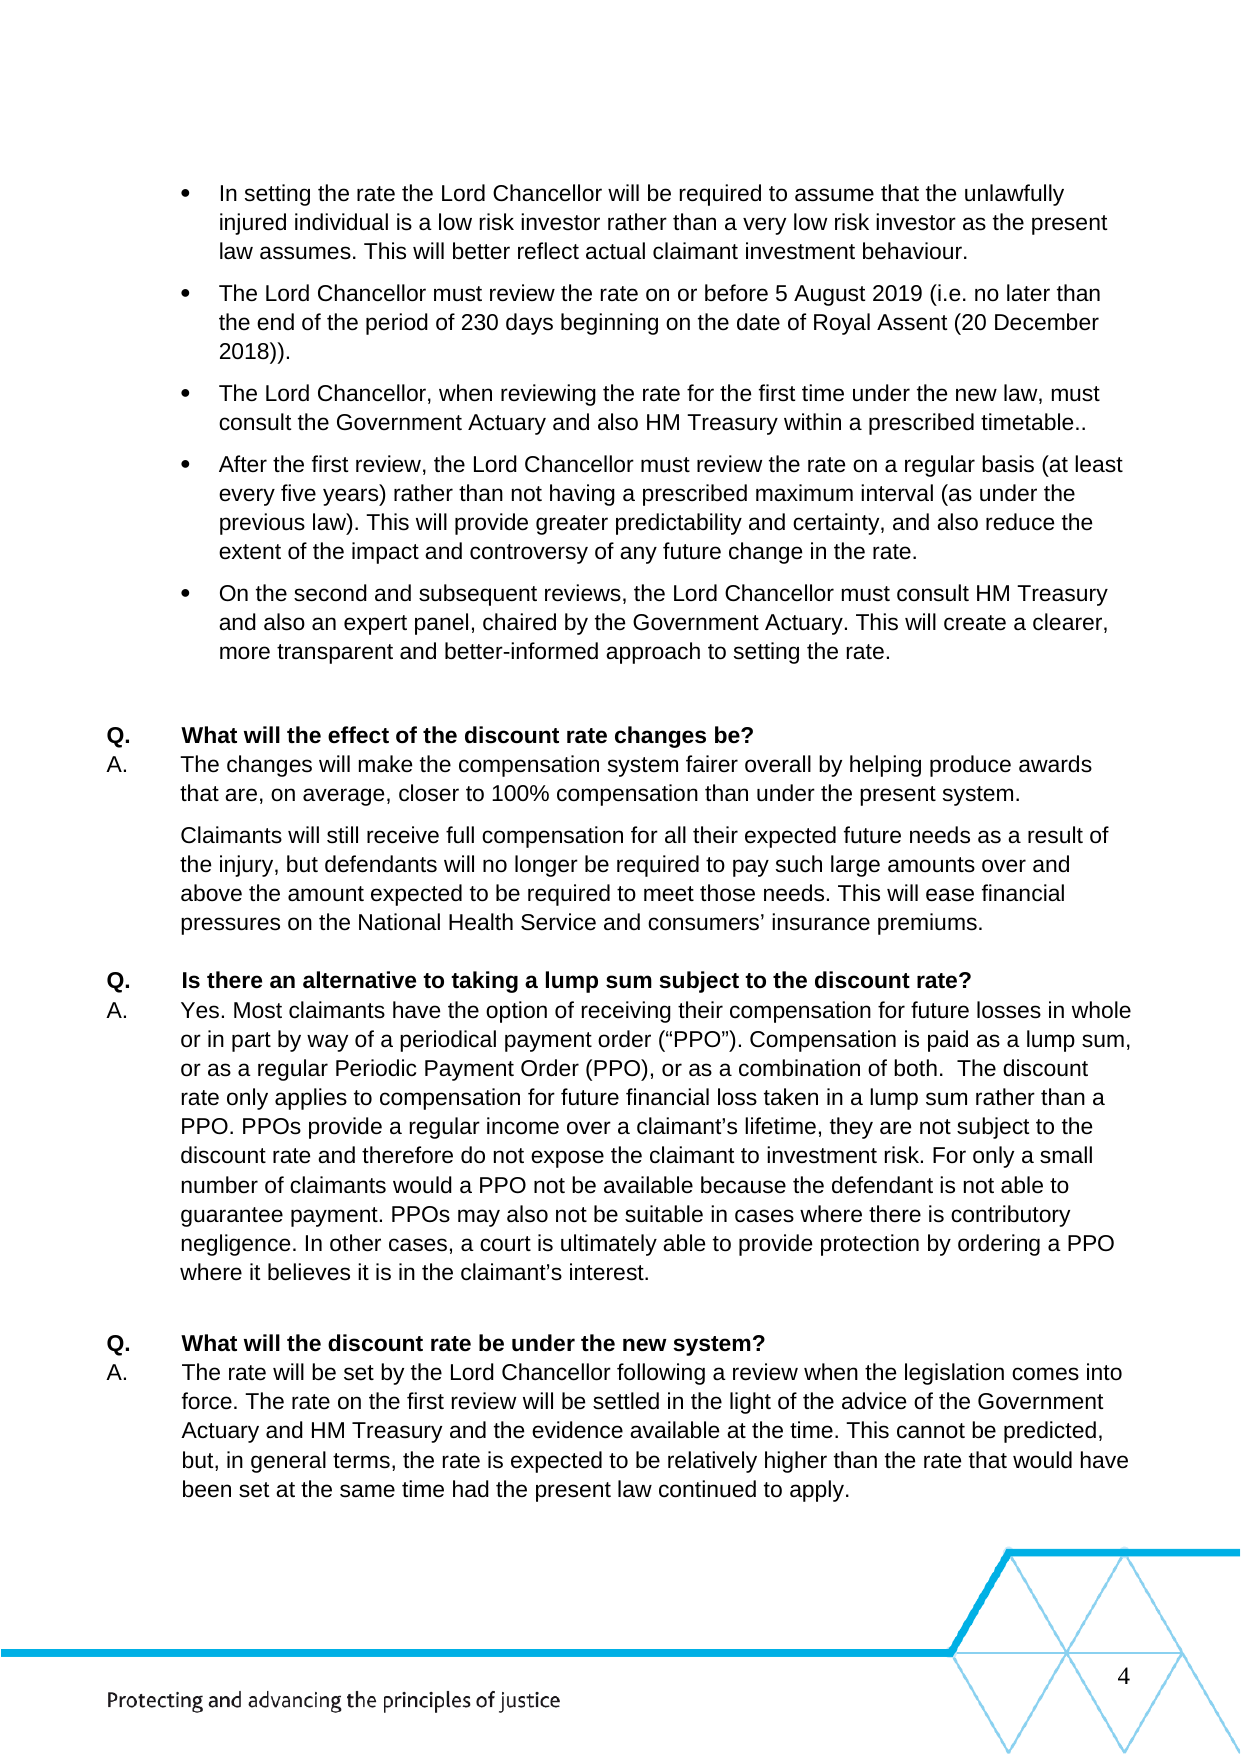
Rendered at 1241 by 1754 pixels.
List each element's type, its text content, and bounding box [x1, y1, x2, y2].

picture [0, 0, 1241, 1648]
text Q. What will the effect of the discount rate changes be? [106, 719, 1134, 748]
picture [0, 1557, 1241, 1754]
text Q. Is there an alternative to taking a lump sum subject to the discount rate? [106, 965, 1134, 994]
text A. The rate will be set by the Lord Chancellor following a review when the legislation comes into force. The rate on the first review will be settled in the light of the advice of the Government Actuary and HM Treasury and the evidence available at the time. This cannot be predicted, but, in general terms, the rate is expected to be relatively higher than the rate that would have been set at the same time had the present law continued to apply. [106, 1356, 1134, 1502]
text A. Yes. Most claimants have the option of receiving their compensation for future losses in whole or in part by way of a periodical payment order (“PPO”). Compensation is paid as a lump sum, or as a regular Periodic Payment Order (PPO), or as a combination of both. The discount rate only applies to compensation for future financial loss taken in a lump sum rather than a PPO. PPOs provide a regular income over a claimant’s lifetime, they are not subject to the discount rate and therefore do not expose the claimant to investment risk. For only a small number of claimants would a PPO not be available because the defendant is not able to guarantee payment. PPOs may also not be suitable in cases where there is contributory negligence. In other cases, a court is ultimately able to provide protection by ordering a PPO where it believes it is in the claimant’s interest. [106, 994, 1134, 1286]
list On the second and subsequent reviews, the Lord Chancellor must consult HM Treasury and also an expert panel, chaired by the Government Actuary. This will create a clearer, more transparent and better-informed approach to setting the rate. [181, 577, 1134, 665]
text Q. What will the discount rate be under the new system? [106, 1327, 1134, 1356]
text Claimants will still receive full compensation for all their expected future needs as a result of the injury, but defendants will no longer be required to pay such large amounts over and above the amount expected to be required to meet those needs. This will ease financial pressures on the National Health Service and consumers’ insurance premiums. [180, 819, 1134, 936]
list The Lord Chancellor, when reviewing the rate for the first time under the new law, must consult the Government Actuary and also HM Treasury within a prescribed timetable.. [181, 377, 1134, 436]
list After the first review, the Lord Chancellor must review the rate on a regular basis (at least every five years) rather than not having a prescribed maximum interval (as under the previous law). This will provide greater predictability and certainty, and also reduce the extent of the impact and controversy of any future change in the rate. [181, 448, 1134, 565]
list The Lord Chancellor must review the rate on or before 5 August 2019 (i.e. no later than the end of the period of 230 days beginning on the date of Royal Assent (20 December 2018)). [181, 277, 1134, 365]
text A. The changes will make the compensation system fairer overall by helping produce awards that are, on average, closer to 100% compensation than under the present system. [106, 748, 1134, 806]
list In setting the rate the Lord Chancellor will be required to assume that the unlawfully injured individual is a low risk investor rather than a very low risk investor as the present law assumes. This will better reflect actual claimant investment behaviour. [181, 177, 1134, 265]
